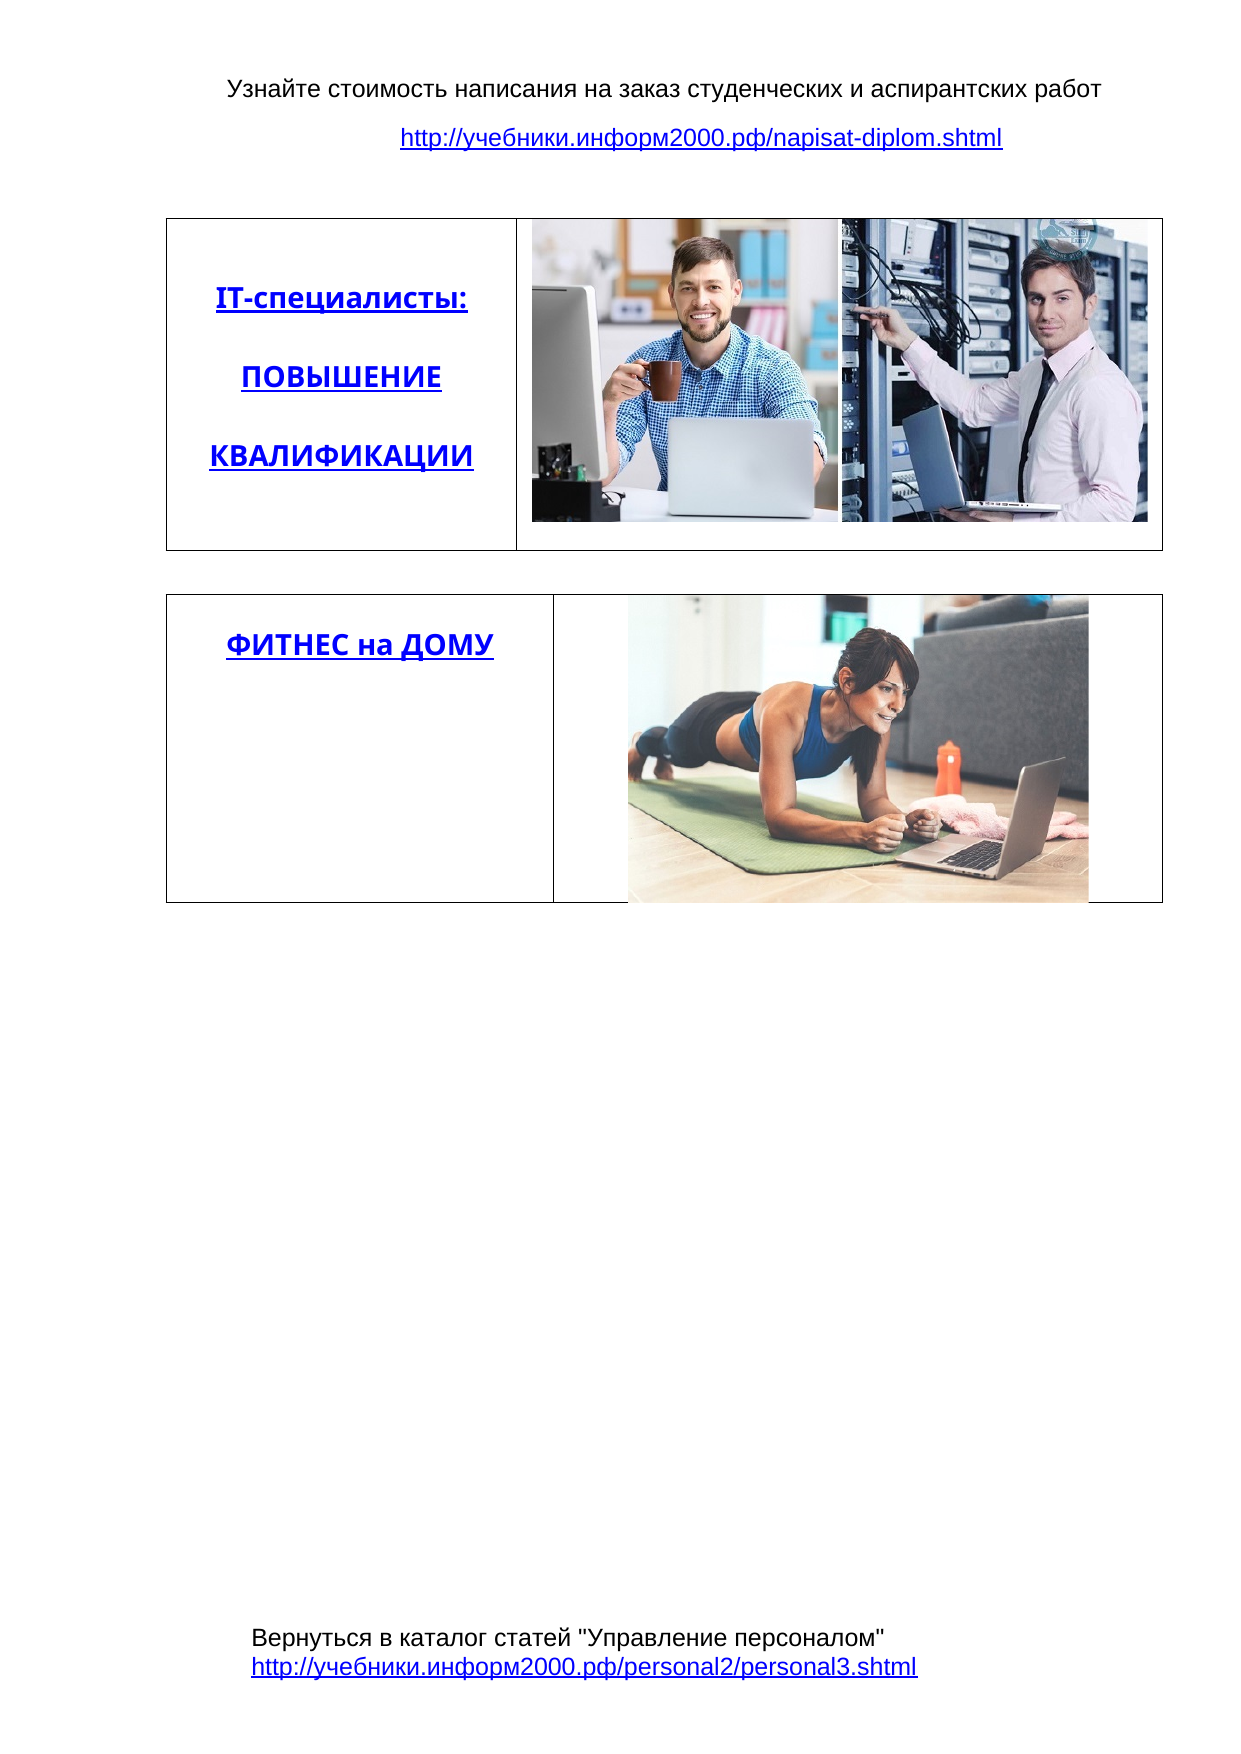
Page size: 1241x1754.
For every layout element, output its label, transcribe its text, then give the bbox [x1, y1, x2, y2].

table_header [1089, 595, 1162, 902]
picture [532, 219, 1148, 522]
table_header IT-специалисты: ПОВЫШЕНИЕ КВАЛИФИКАЦИИ [167, 219, 516, 550]
table_header [517, 219, 1162, 550]
table_header [554, 595, 628, 902]
table_header ФИТНЕС на ДОМУ [167, 595, 553, 902]
picture [628, 595, 1089, 903]
